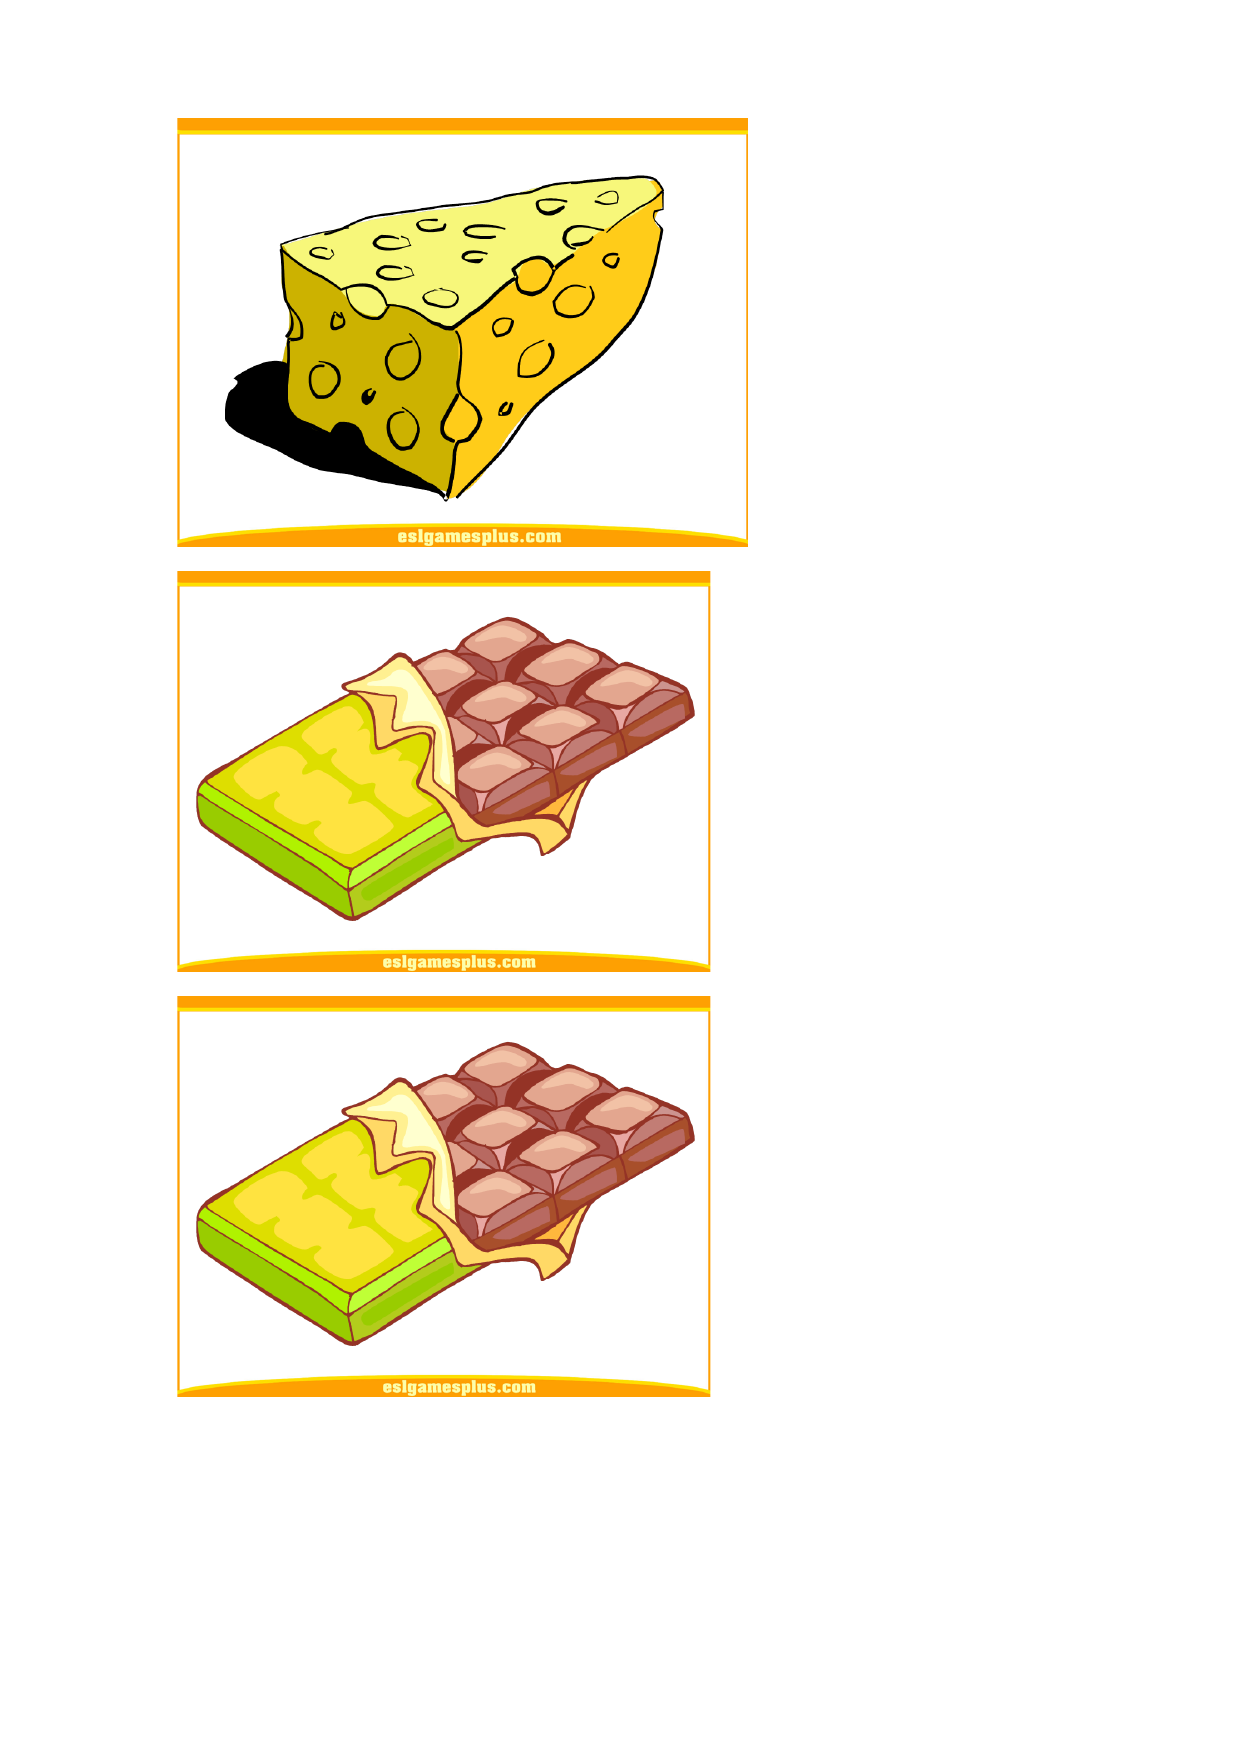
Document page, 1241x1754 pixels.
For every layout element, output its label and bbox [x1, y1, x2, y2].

picture [177, 118, 748, 547]
picture [177, 571, 711, 972]
picture [177, 996, 711, 1397]
